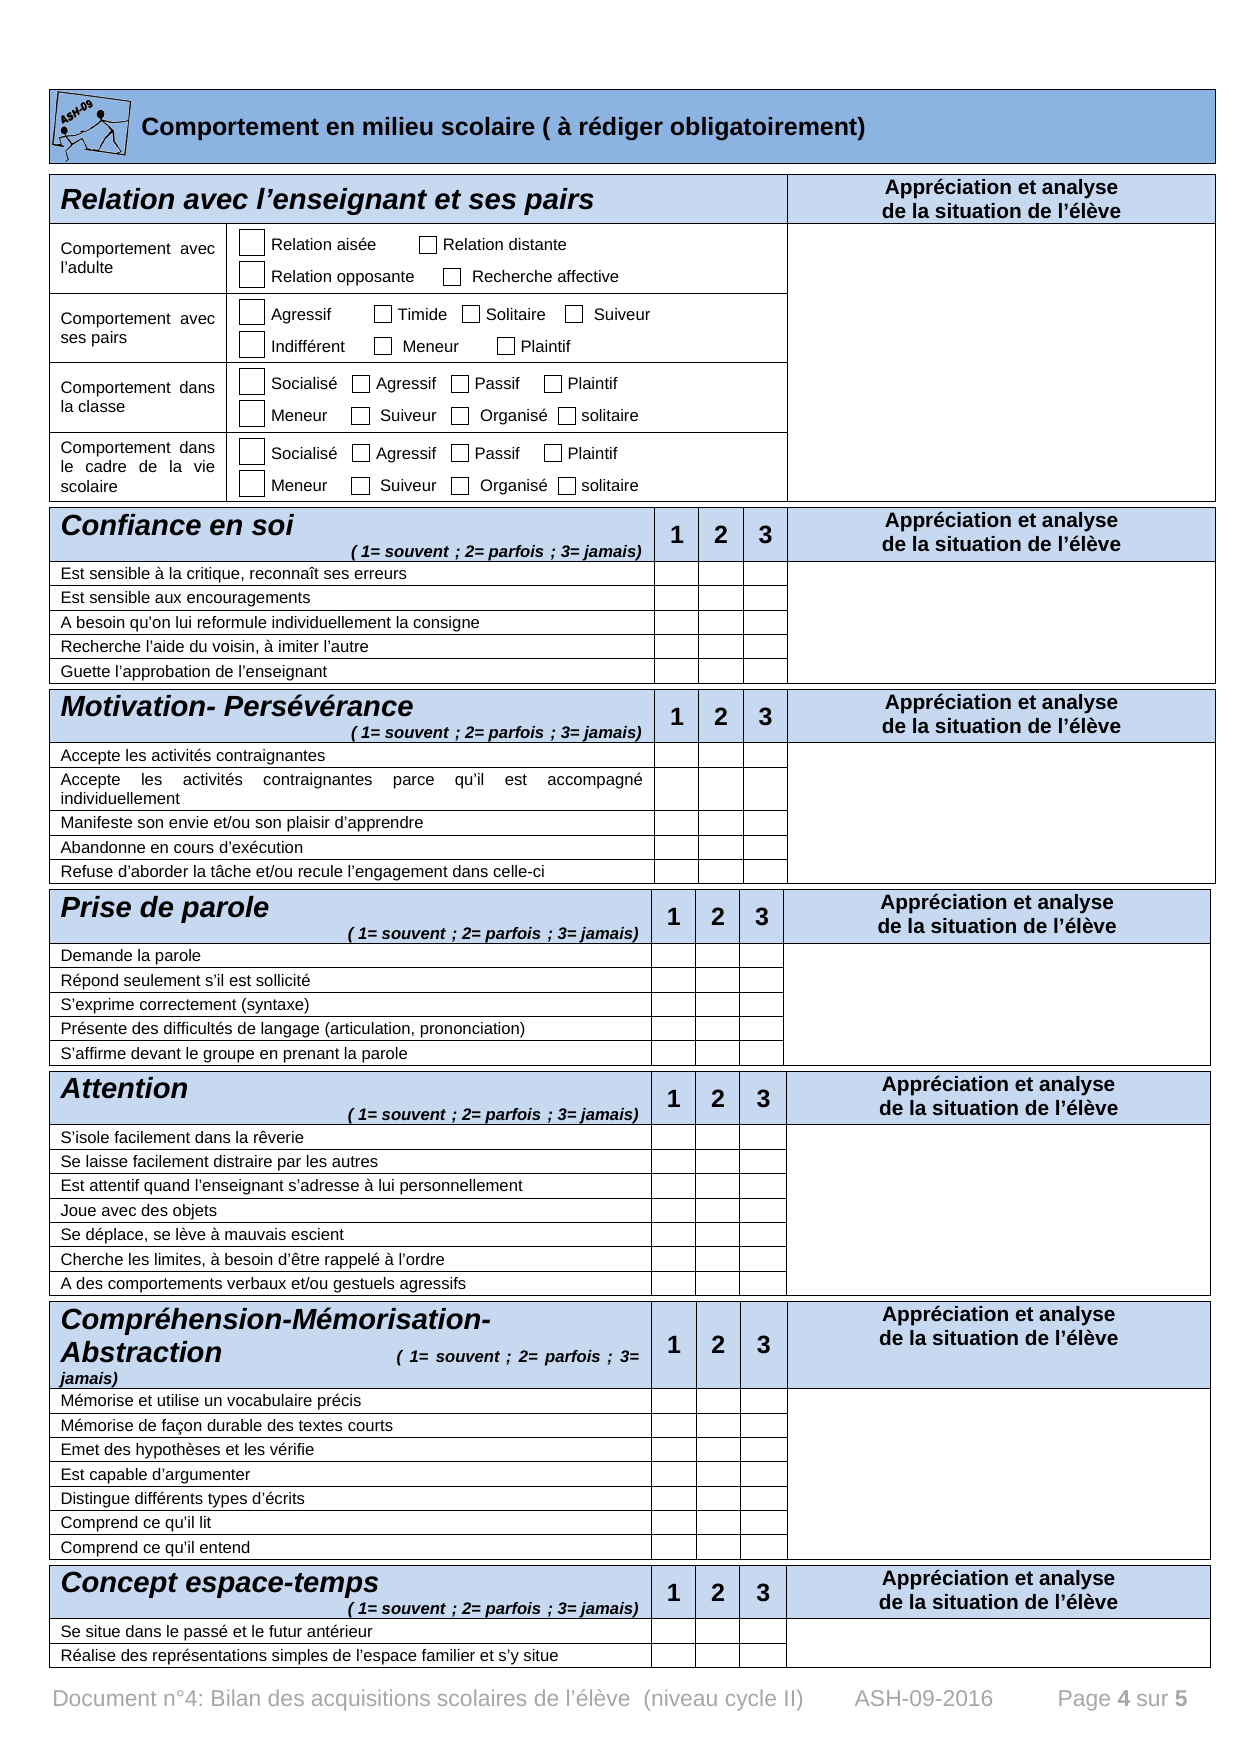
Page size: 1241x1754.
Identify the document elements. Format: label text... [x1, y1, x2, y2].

table_header Comportement en milieu scolaire ( à rédiger obligatoirement) [123, 90, 1215, 163]
table_cell Comportement avec l’adulte [50, 224, 226, 292]
table_cell Présente des difficultés de langage (articulation, prononciation) [50, 1017, 651, 1040]
table_header 1 [652, 890, 695, 943]
table_cell [744, 860, 787, 883]
table_cell [655, 659, 698, 683]
table_header Appréciation et analyse de la situation de l’élève [788, 508, 1215, 561]
table_cell Comportement dans le cadre de la vie scolaire [50, 433, 226, 501]
table_cell Joue avec des objets [50, 1199, 651, 1222]
table_cell [655, 635, 698, 658]
table_cell [655, 836, 698, 859]
table_header 2 [699, 508, 743, 561]
table_header Appréciation et analyse de la situation de l’élève [787, 1072, 1210, 1124]
table_cell [744, 586, 787, 609]
table_cell A besoin qu’on lui reformule individuellement la consigne [50, 611, 654, 634]
table_header 3 [744, 690, 787, 742]
table_cell S’affirme devant le groupe en prenant la parole [50, 1041, 651, 1065]
table_cell [652, 993, 695, 1016]
table_cell S’isole facilement dans la rêverie [50, 1125, 651, 1149]
table_header Appréciation et analyse de la situation de l’élève [787, 1566, 1210, 1618]
table_cell [740, 944, 783, 967]
table_cell Relation aisée Relation distante Relation opposante Recherche affective [227, 224, 787, 292]
table_header 2 [696, 890, 739, 943]
table_header 1 [652, 1566, 695, 1618]
table_cell Accepte les activités contraignantes parce qu’il est accompagné individuellement [50, 768, 654, 810]
table_cell [696, 993, 739, 1016]
table_cell [652, 1199, 695, 1222]
table_cell [696, 1041, 739, 1065]
table_cell [699, 659, 743, 683]
table_cell [652, 1125, 695, 1149]
table_cell [696, 1017, 739, 1040]
table_cell [741, 1438, 787, 1461]
table_header 3 [740, 890, 783, 943]
table_cell Refuse d’aborder la tâche et/ou recule l’engagement dans celle-ci [50, 860, 654, 883]
table_cell [784, 944, 1210, 1065]
table_cell [788, 743, 1215, 883]
table_header 1 [655, 508, 698, 561]
table_cell [697, 1535, 740, 1559]
table_cell [741, 1389, 787, 1412]
table_cell Mémorise de façon durable des textes courts [50, 1414, 651, 1437]
table_cell [740, 1644, 786, 1667]
table_cell Comprend ce qu’il lit [50, 1511, 651, 1534]
table_cell Se laisse facilement distraire par les autres [50, 1150, 651, 1173]
table_cell [696, 968, 739, 992]
table_cell [744, 811, 787, 834]
table_cell [788, 224, 1215, 501]
table_cell [740, 1247, 786, 1271]
table_cell [699, 836, 743, 859]
table_cell [696, 1199, 739, 1222]
table_header Appréciation et analyse de la situation de l’élève [784, 890, 1210, 943]
table_cell [652, 1174, 695, 1197]
table_cell [744, 836, 787, 859]
table_header Appréciation et analyse de la situation de l’élève [788, 690, 1215, 742]
table_cell [741, 1462, 787, 1486]
table_cell [740, 1199, 786, 1222]
table_cell [652, 1462, 696, 1486]
table_cell [744, 659, 787, 683]
table_cell [655, 768, 698, 810]
table_cell [697, 1389, 740, 1412]
table_cell Comportement avec ses pairs [50, 294, 226, 362]
table_header 1 [652, 1302, 696, 1388]
table_cell [652, 944, 695, 967]
table_cell [696, 1174, 739, 1197]
table_cell [696, 1247, 739, 1271]
table_cell [699, 860, 743, 883]
table_cell A des comportements verbaux et/ou gestuels agressifs [50, 1272, 651, 1295]
table_cell [655, 811, 698, 834]
table_cell Comportement dans la classe [50, 363, 226, 432]
table_cell [741, 1487, 787, 1510]
table_cell [741, 1535, 787, 1559]
table_cell Socialisé Agressif Passif Plaintif Meneur Suiveur Organisé solitaire [227, 433, 787, 501]
table_cell [699, 768, 743, 810]
table_cell Comprend ce qu’il entend [50, 1535, 651, 1559]
table_cell [652, 1619, 695, 1643]
table_header 2 [699, 690, 743, 742]
table_cell Abandonne en cours d’exécution [50, 836, 654, 859]
table_cell [696, 1223, 739, 1246]
table_cell Répond seulement s’il est sollicité [50, 968, 651, 992]
table_cell [655, 611, 698, 634]
table_cell [740, 1017, 783, 1040]
table_cell [740, 1174, 786, 1197]
table_cell [655, 860, 698, 883]
table_cell Accepte les activités contraignantes [50, 743, 654, 767]
table_cell [699, 635, 743, 658]
picture [52, 91, 133, 164]
table_cell [699, 562, 743, 585]
table_cell [744, 562, 787, 585]
table_header 3 [740, 1566, 786, 1618]
table_cell Cherche les limites, à besoin d’être rappelé à l’ordre [50, 1247, 651, 1271]
table_header Prise de parole ( 1= souvent ; 2= parfois ; 3= jamais) [50, 890, 651, 943]
table_cell [740, 1125, 786, 1149]
table_cell S’exprime correctement (syntaxe) [50, 993, 651, 1016]
table_header 2 [696, 1072, 739, 1124]
table_header 2 [697, 1302, 740, 1388]
table_cell Socialisé Agressif Passif Plaintif Meneur Suiveur Organisé solitaire [227, 363, 787, 432]
table_cell Distingue différents types d’écrits [50, 1487, 651, 1510]
table_header Attention ( 1= souvent ; 2= parfois ; 3= jamais) [50, 1072, 651, 1124]
table_cell [697, 1511, 740, 1534]
table_cell Recherche l’aide du voisin, à imiter l’autre [50, 635, 654, 658]
table_cell [787, 1619, 1210, 1667]
table_cell Emet des hypothèses et les vérifie [50, 1438, 651, 1461]
table_cell [652, 1644, 695, 1667]
table_header 1 [652, 1072, 695, 1124]
table_cell [788, 1389, 1210, 1559]
table_cell [740, 1223, 786, 1246]
table_cell Est capable d’argumenter [50, 1462, 651, 1486]
table_cell [744, 635, 787, 658]
table_cell Manifeste son envie et/ou son plaisir d’apprendre [50, 811, 654, 834]
table_header 3 [740, 1072, 786, 1124]
table_cell [740, 1041, 783, 1065]
table_cell [652, 1017, 695, 1040]
table_cell [652, 1414, 696, 1437]
table_header Appréciation et analyse de la situation de l’élève [788, 1302, 1210, 1388]
table_header Appréciation et analyse de la situation de l’élève [788, 175, 1215, 223]
table_cell [697, 1462, 740, 1486]
table_cell [744, 611, 787, 634]
table_header Compréhension-Mémorisation-Abstraction ( 1= souvent ; 2= parfois ; 3= jamais) [50, 1302, 651, 1388]
table_cell [652, 1223, 695, 1246]
table_cell [741, 1414, 787, 1437]
table_header Motivation- Persévérance ( 1= souvent ; 2= parfois ; 3= jamais) [50, 690, 654, 742]
table_cell [652, 968, 695, 992]
table_cell [652, 1535, 696, 1559]
table_cell [740, 1619, 786, 1643]
table_cell [696, 1644, 739, 1667]
table_cell Est sensible aux encouragements [50, 586, 654, 609]
table_cell [655, 562, 698, 585]
table_cell Est sensible à la critique, reconnaît ses erreurs [50, 562, 654, 585]
table_cell [744, 743, 787, 767]
table_cell [699, 586, 743, 609]
table_cell [655, 586, 698, 609]
table_cell [740, 968, 783, 992]
table_cell Agressif Timide Solitaire Suiveur Indifférent Meneur Plaintif [227, 294, 787, 362]
table_cell [697, 1414, 740, 1437]
table_cell [652, 1247, 695, 1271]
table_cell [787, 1125, 1210, 1295]
table_cell [697, 1487, 740, 1510]
table_cell [655, 743, 698, 767]
table_header 1 [655, 690, 698, 742]
table_cell [740, 993, 783, 1016]
table_cell [699, 743, 743, 767]
table_cell [652, 1272, 695, 1295]
table_cell Se déplace, se lève à mauvais escient [50, 1223, 651, 1246]
table_cell [699, 611, 743, 634]
table_cell Se situe dans le passé et le futur antérieur [50, 1619, 651, 1643]
table_cell [652, 1511, 696, 1534]
table_cell [696, 1619, 739, 1643]
table_cell Guette l’approbation de l’enseignant [50, 659, 654, 683]
table_cell [652, 1487, 696, 1510]
table_cell [652, 1150, 695, 1173]
table_cell [696, 1125, 739, 1149]
table_cell Demande la parole [50, 944, 651, 967]
table_header Relation avec l’enseignant et ses pairs [50, 175, 787, 223]
table_cell [696, 1150, 739, 1173]
table_cell [652, 1389, 696, 1412]
table_cell [740, 1150, 786, 1173]
table_cell [696, 944, 739, 967]
table_header 3 [741, 1302, 787, 1388]
table_cell [788, 562, 1215, 683]
table_cell Réalise des représentations simples de l’espace familier et s’y situe [50, 1644, 651, 1667]
table_cell Est attentif quand l’enseignant s’adresse à lui personnellement [50, 1174, 651, 1197]
table_cell [741, 1511, 787, 1534]
table_cell [697, 1438, 740, 1461]
table_cell [740, 1272, 786, 1295]
table_cell [652, 1438, 696, 1461]
table_cell Mémorise et utilise un vocabulaire précis [50, 1389, 651, 1412]
table_cell [744, 768, 787, 810]
table_header Confiance en soi ( 1= souvent ; 2= parfois ; 3= jamais) [50, 508, 654, 561]
table_cell [696, 1272, 739, 1295]
table_header 3 [744, 508, 787, 561]
table_header Concept espace-temps ( 1= souvent ; 2= parfois ; 3= jamais) [50, 1566, 651, 1618]
table_cell [699, 811, 743, 834]
table_cell [652, 1041, 695, 1065]
table_header 2 [696, 1566, 739, 1618]
